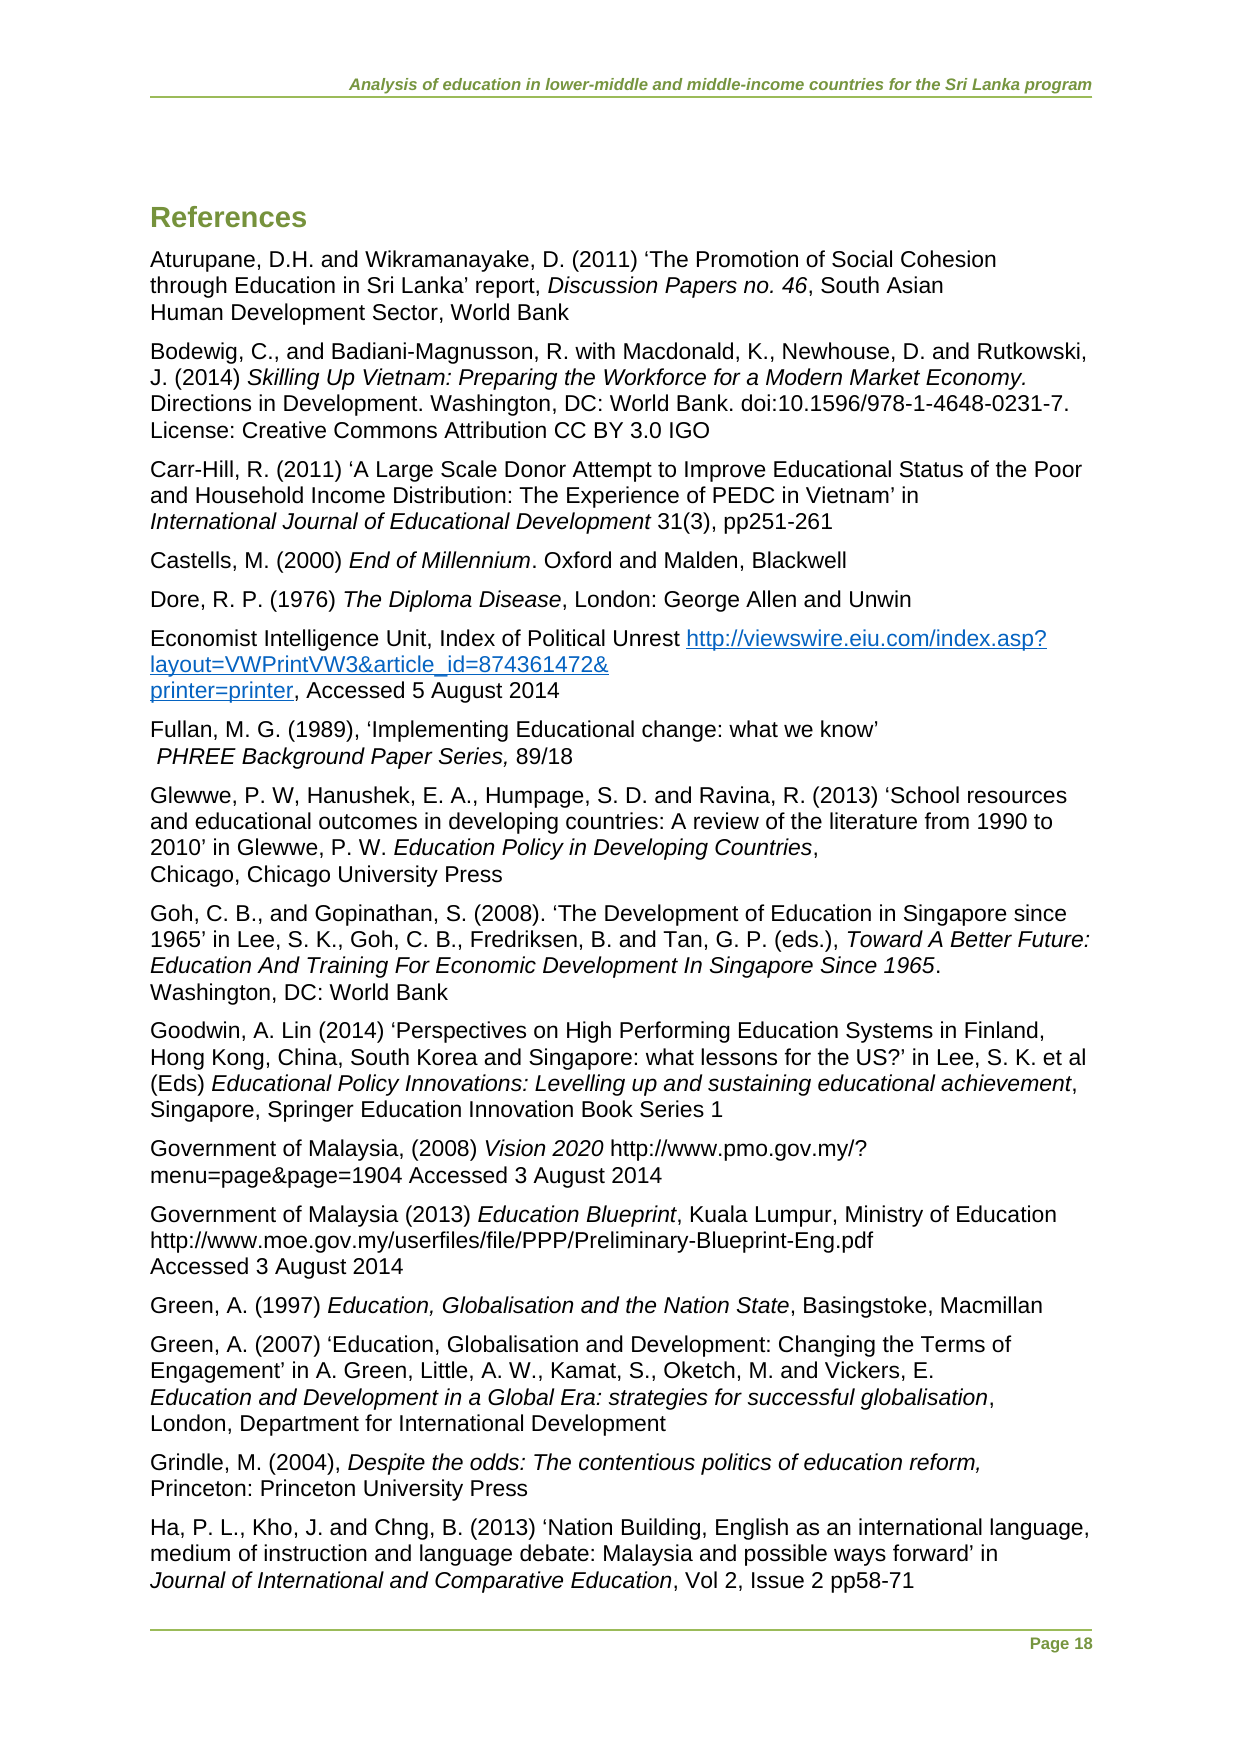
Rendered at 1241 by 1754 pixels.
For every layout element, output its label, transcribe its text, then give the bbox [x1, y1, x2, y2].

text Dore, R. P. (1976) The Diploma Disease, London: George Allen and Unwin [150, 586, 1092, 612]
text Castells, M. (2000) End of Millennium. Oxford and Malden, Blackwell [150, 547, 1092, 573]
text Ha, P. L., Kho, J. and Chng, B. (2013) ‘Nation Building, English as an international language, medium of instruction and language debate: Malaysia and possible ways forward’ in Journal of International and Comparative Education, Vol 2, Issue 2 pp58-71 [150, 1514, 1092, 1593]
text Economist Intelligence Unit, Index of Political Unrest http://viewswire.eiu.com/index.asp?layout=VWPrintVW3&article_id=874361472& printer=printer, Accessed 5 August 2014 [150, 625, 1092, 704]
text Green, A. (1997) Education, Globalisation and the Nation State, Basingstoke, Macmillan [150, 1292, 1092, 1318]
text Goh, C. B., and Gopinathan, S. (2008). ‘The Development of Education in Singapore since 1965’ in Lee, S. K., Goh, C. B., Fredriksen, B. and Tan, G. P. (eds.), Toward A Better Future: Education And Training For Economic Development In Singapore Since 1965. Washington, DC: World Bank [150, 899, 1092, 1005]
text Government of Malaysia (2013) Education Blueprint, Kuala Lumpur, Ministry of Education http://www.moe.gov.my/userfiles/file/PPP/Preliminary-Blueprint-Eng.pdf Accessed 3 August 2014 [150, 1201, 1092, 1279]
text Grindle, M. (2004), Despite the odds: The contentious politics of education reform, Princeton: Princeton University Press [150, 1449, 1092, 1502]
text Bodewig, C., and Badiani-Magnusson, R. with Macdonald, K., Newhouse, D. and Rutkowski, J. (2014) Skilling Up Vietnam: Preparing the Workforce for a Modern Market Economy. Directions in Development. Washington, DC: World Bank. doi:10.1596/978-1-4648-0231-7. License: Creative Commons Attribution CC BY 3.0 IGO [150, 338, 1092, 443]
text Fullan, M. G. (1989), ‘Implementing Educational change: what we know’ PHREE Background Paper Series, 89/18 [150, 716, 1092, 769]
text Glewwe, P. W, Hanushek, E. A., Humpage, S. D. and Ravina, R. (2013) ‘School resources and educational outcomes in developing countries: A review of the literature from 1990 to 2010’ in Glewwe, P. W. Education Policy in Developing Countries, Chicago, Chicago University Press [150, 782, 1092, 887]
text Goodwin, A. Lin (2014) ‘Perspectives on High Performing Education Systems in Finland, Hong Kong, China, South Korea and Singapore: what lessons for the US?’ in Lee, S. K. et al (Eds) Educational Policy Innovations: Levelling up and sustaining educational achievement, Singapore, Springer Education Innovation Book Series 1 [150, 1017, 1092, 1123]
subtitle References [150, 200, 1092, 233]
text Aturupane, D.H. and Wikramanayake, D. (2011) ‘The Promotion of Social Cohesion through Education in Sri Lanka’ report, Discussion Papers no. 46, South Asian Human Development Sector, World Bank [150, 246, 1092, 325]
text Green, A. (2007) ‘Education, Globalisation and Development: Changing the Terms of Engagement’ in A. Green, Little, A. W., Kamat, S., Oketch, M. and Vickers, E. Education and Development in a Global Era: strategies for successful globalisation, London, Department for International Development [150, 1331, 1092, 1436]
text Carr-Hill, R. (2011) ‘A Large Scale Donor Attempt to Improve Educational Status of the Poor and Household Income Distribution: The Experience of PEDC in Vietnam’ in International Journal of Educational Development 31(3), pp251-261 [150, 456, 1092, 534]
text Government of Malaysia, (2008) Vision 2020 http://www.pmo.gov.my/?menu=page&page=1904 Accessed 3 August 2014 [150, 1135, 1092, 1188]
